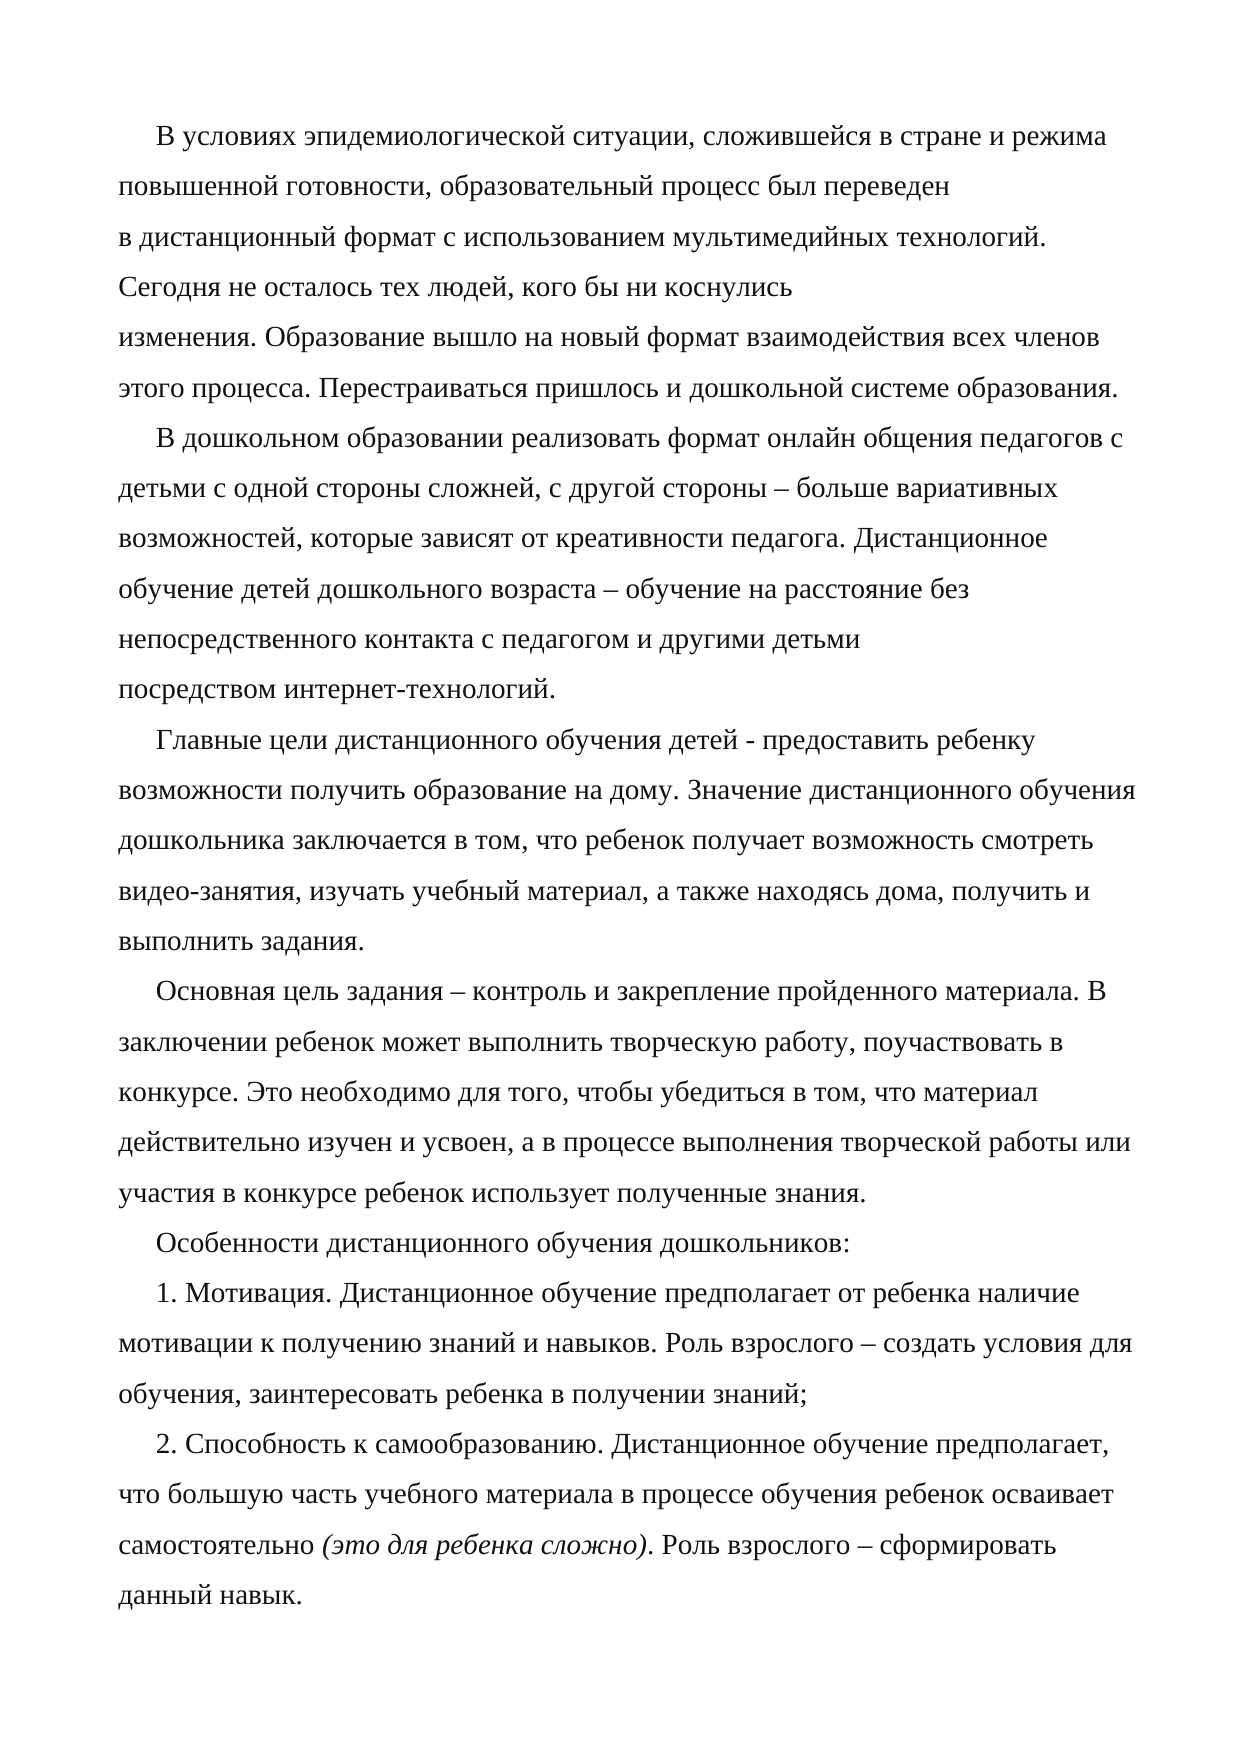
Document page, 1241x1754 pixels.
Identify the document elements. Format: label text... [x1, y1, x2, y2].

text Главные цели дистанционного обучения детей - предоставить ребенку возможности получить образование на дому. Значение дистанционного обучения дошкольника заключается в том, что ребенок получает возможность смотреть видео-занятия, изучать учебный материал, а также находясь дома, получить и выполнить задания. [118, 722, 1152, 957]
text В дошкольном образовании реализовать формат онлайн общения педагогов с детьми с одной стороны сложней, с другой стороны – больше вариативных возможностей, которые зависят от креативности педагога. Дистанционное обучение детей дошкольного возраста – обучение на расстояние без непосредственного контакта с педагогом и другими детьми посредством интернет-технологий. [118, 420, 1152, 705]
text В условиях эпидемиологической ситуации, сложившейся в стране и режима повышенной готовности, образовательный процесс был переведен в дистанционный формат с использованием мультимедийных технологий. Сегодня не осталось тех людей, кого бы ни коснулись изменения. Образование вышло на новый формат взаимодействия всех членов этого процесса. Перестраиваться пришлось и дошкольной системе образования. [118, 118, 1152, 403]
text Особенности дистанционного обучения дошкольников: [118, 1225, 1152, 1258]
text Основная цель задания – контроль и закрепление пройденного материала. В заключении ребенок может выполнить творческую работу, поучаствовать в конкурсе. Это необходимо для того, чтобы убедиться в том, что материал действительно изучен и усвоен, а в процессе выполнения творческой работы или участия в конкурсе ребенок использует полученные знания. [118, 973, 1152, 1208]
text 1. Мотивация. Дистанционное обучение предполагает от ребенка наличие мотивации к получению знаний и навыков. Роль взрослого – создать условия для обучения, заинтересовать ребенка в получении знаний; [118, 1275, 1152, 1409]
text 2. Способность к самообразованию. Дистанционное обучение предполагает, что большую часть учебного материала в процессе обучения ребенок осваивает самостоятельно (это для ребенка сложно). Роль взрослого – сформировать данный навык. [118, 1426, 1152, 1611]
